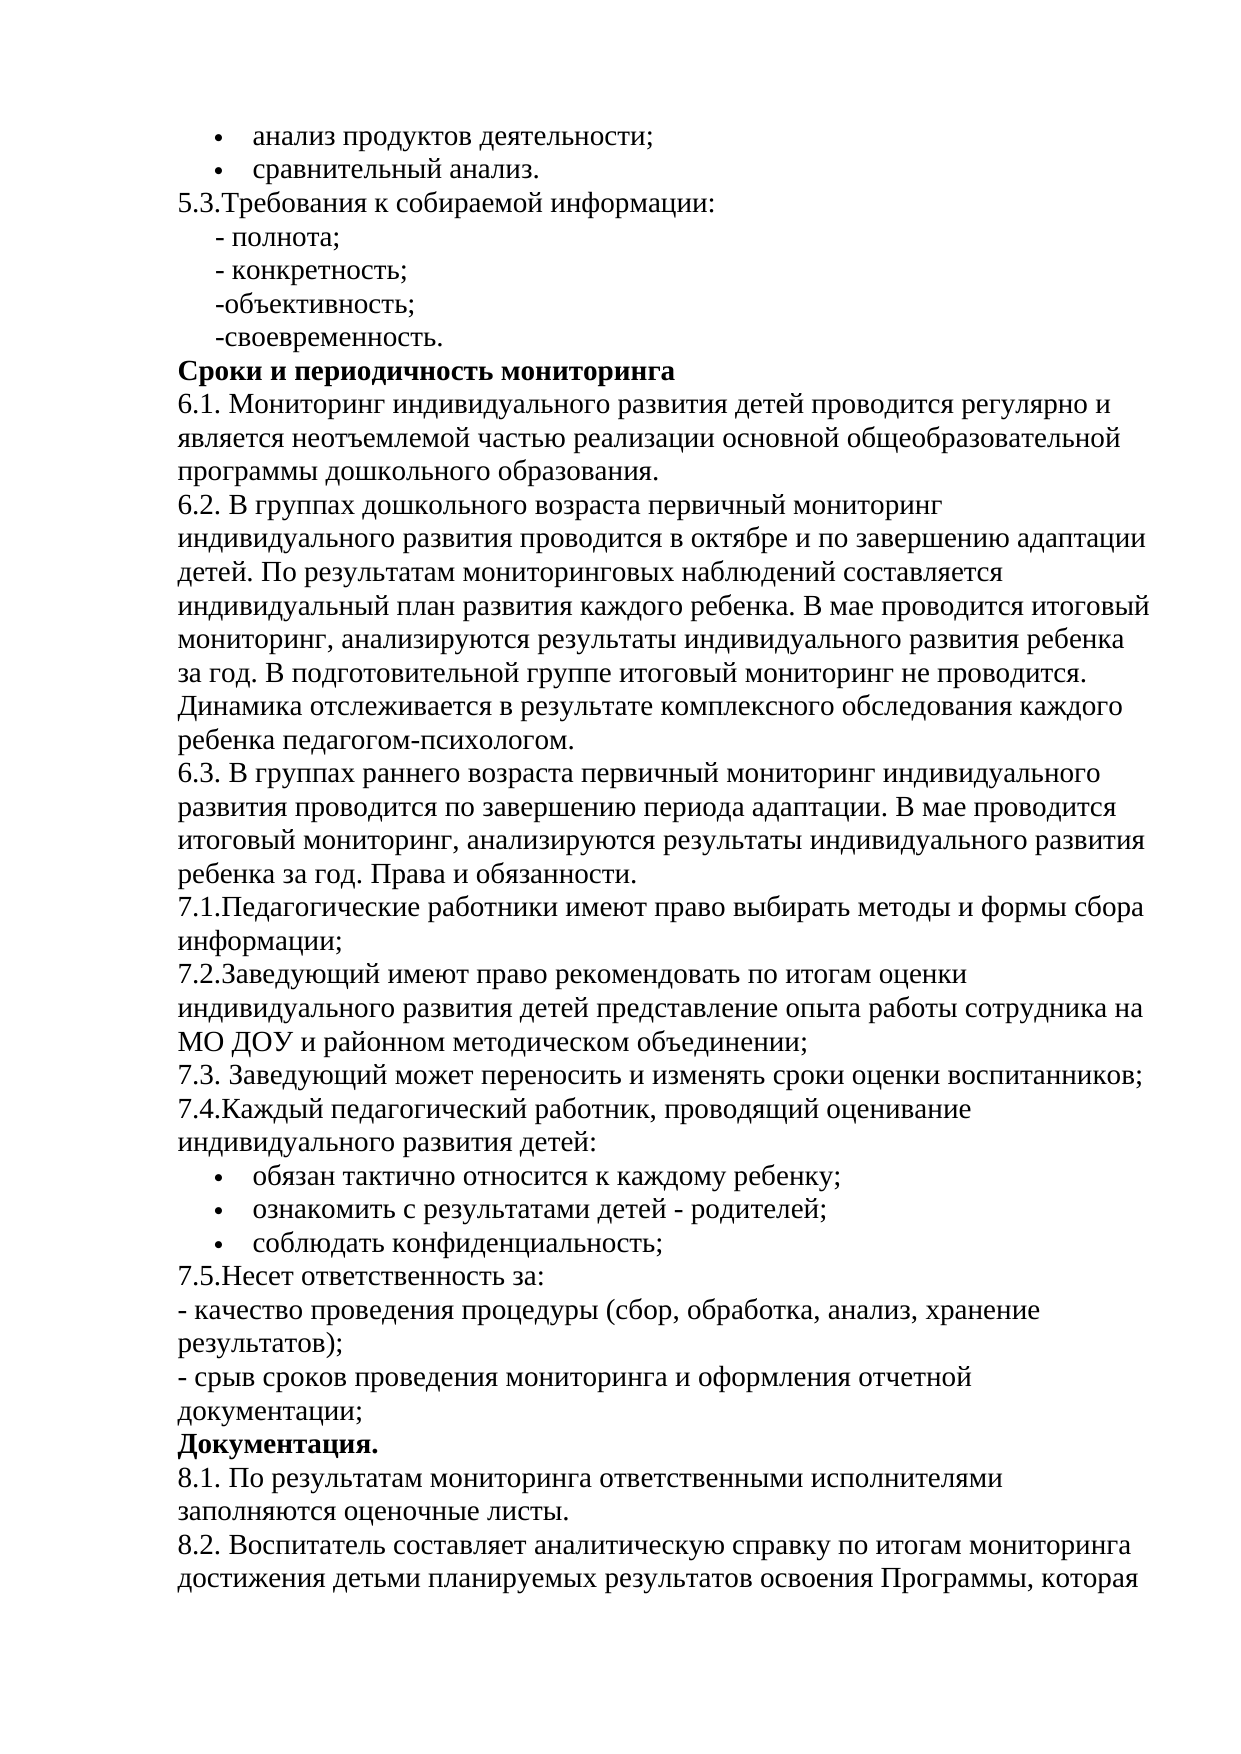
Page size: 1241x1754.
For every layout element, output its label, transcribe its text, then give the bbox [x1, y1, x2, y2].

list соблюдать конфиденциальность; [215, 1225, 1152, 1258]
list ознакомить с результатами детей - родителей; [215, 1191, 1152, 1225]
text -объективность; [215, 286, 1152, 319]
list анализ продуктов деятельности; [215, 118, 1152, 152]
text 7.1.Педагогические работники имеют право выбирать методы и формы сбора информации; [177, 889, 1152, 957]
text - срыв сроков проведения мониторинга и оформления отчетной документации; [177, 1359, 1152, 1426]
text 5.3.Требования к собираемой информации: [177, 185, 1152, 219]
text 7.2.Заведующий имеют право рекомендовать по итогам оценки индивидуального развития детей представление опыта работы сотрудника на МО ДОУ и районном методическом объединении; [177, 957, 1152, 1057]
text 6.1. Мониторинг индивидуального развития детей проводится регулярно и является неотъемлемой частью реализации основной общеобразовательной программы дошкольного образования. [177, 386, 1152, 487]
text - полнота; [215, 219, 1152, 252]
list сравнительный анализ. [215, 152, 1152, 185]
list обязан тактично относится к каждому ребенку; [215, 1158, 1152, 1191]
text Документация. [177, 1426, 1152, 1460]
text 6.3. В группах раннего возраста первичный мониторинг индивидуального развития проводится по завершению периода адаптации. В мае проводится итоговый мониторинг, анализируются результаты индивидуального развития ребенка за год. Права и обязанности. [177, 755, 1152, 889]
text - конкретность; [215, 252, 1152, 286]
text 6.2. В группах дошкольного возраста первичный мониторинг индивидуального развития проводится в октябре и по завершению адаптации детей. По результатам мониторинговых наблюдений составляется индивидуальный план развития каждого ребенка. В мае проводится итоговый мониторинг, анализируются результаты индивидуального развития ребенка за год. В подготовительной группе итоговый мониторинг не проводится. Динамика отслеживается в результате комплексного обследования каждого ребенка педагогом-психологом. [177, 487, 1152, 755]
text - качество проведения процедуры (сбор, обработка, анализ, хранение результатов); [177, 1292, 1152, 1359]
text 7.3. Заведующий может переносить и изменять сроки оценки воспитанников; 7.4.Каждый педагогический работник, проводящий оценивание индивидуального развития детей: [177, 1057, 1152, 1158]
text 8.1. По результатам мониторинга ответственными исполнителями заполняются оценочные листы. [177, 1460, 1152, 1527]
text -своевременность. [215, 319, 1152, 353]
text Сроки и периодичность мониторинга [177, 353, 1152, 386]
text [177, 1527, 1152, 1594]
text 7.5.Несет ответственность за: [177, 1258, 1152, 1292]
